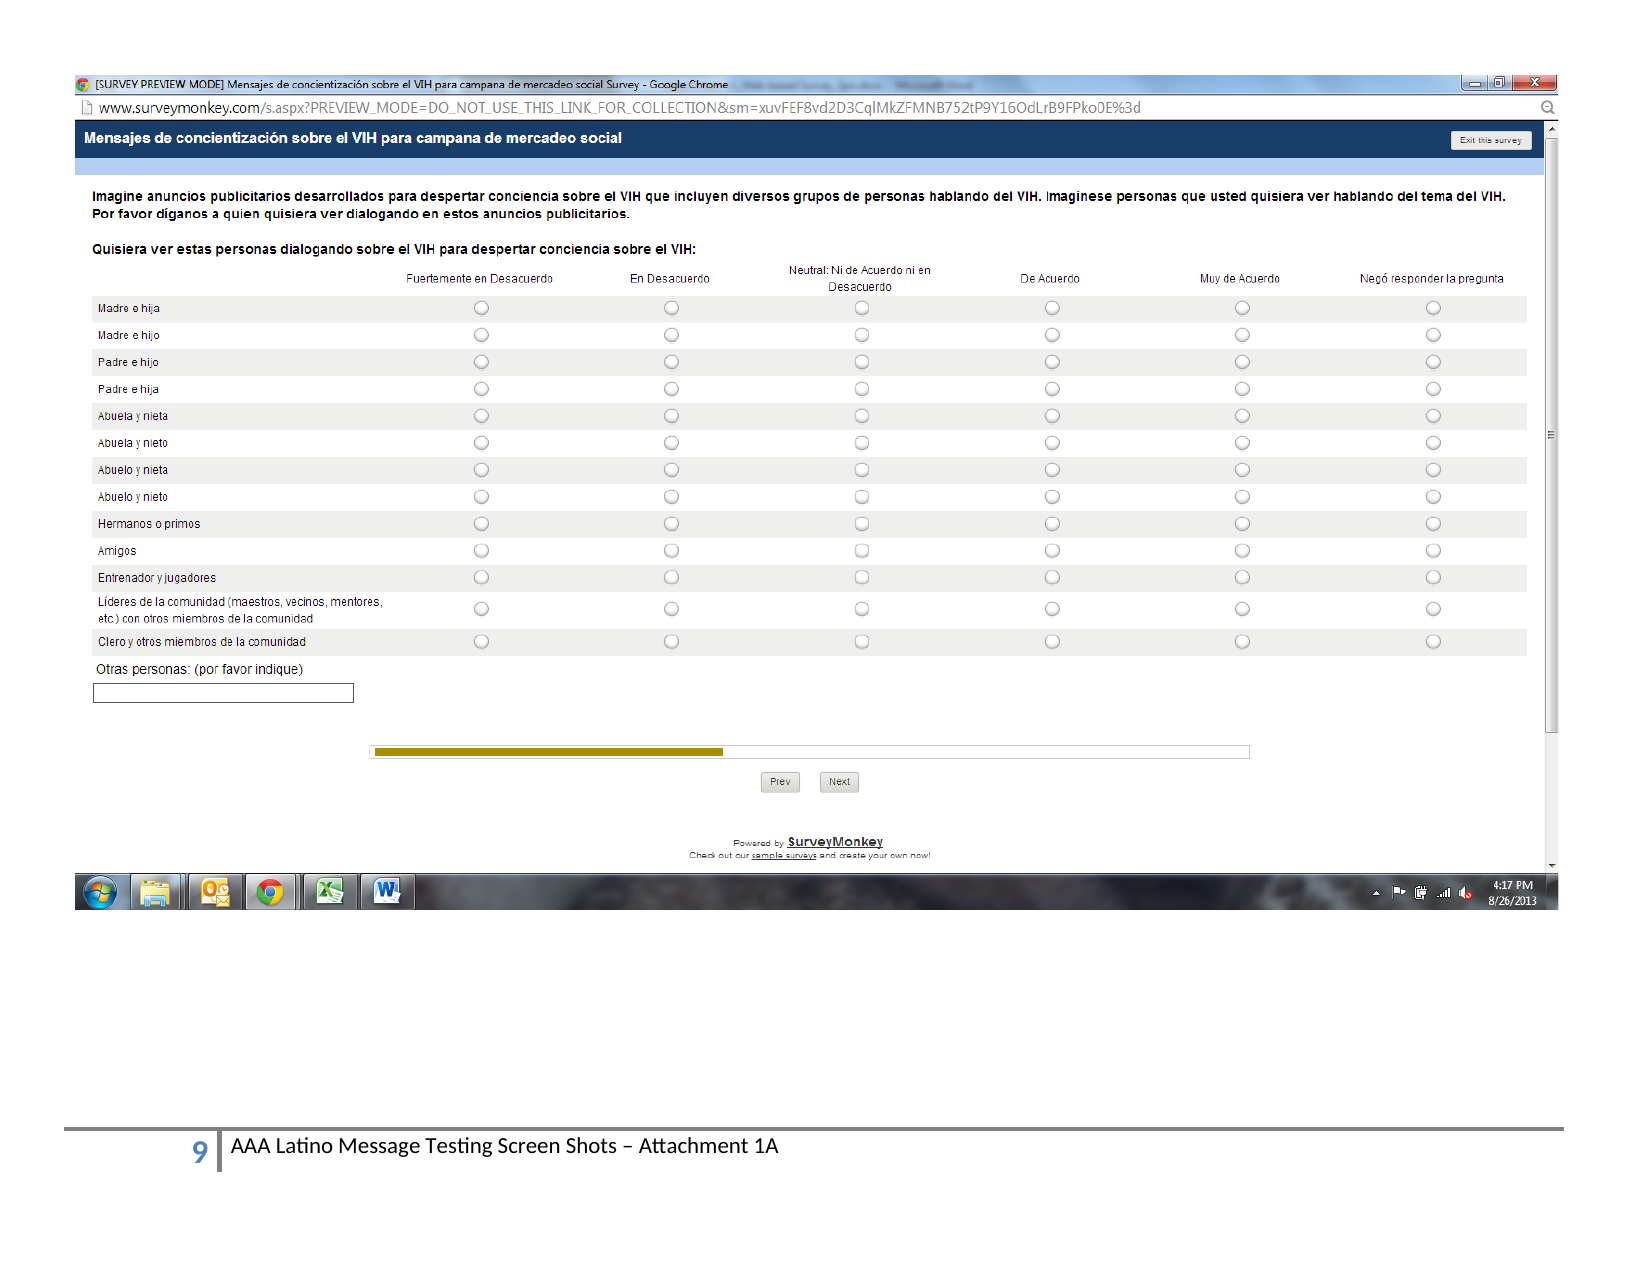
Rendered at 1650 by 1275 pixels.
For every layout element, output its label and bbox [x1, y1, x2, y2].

picture [75, 75, 1559, 910]
